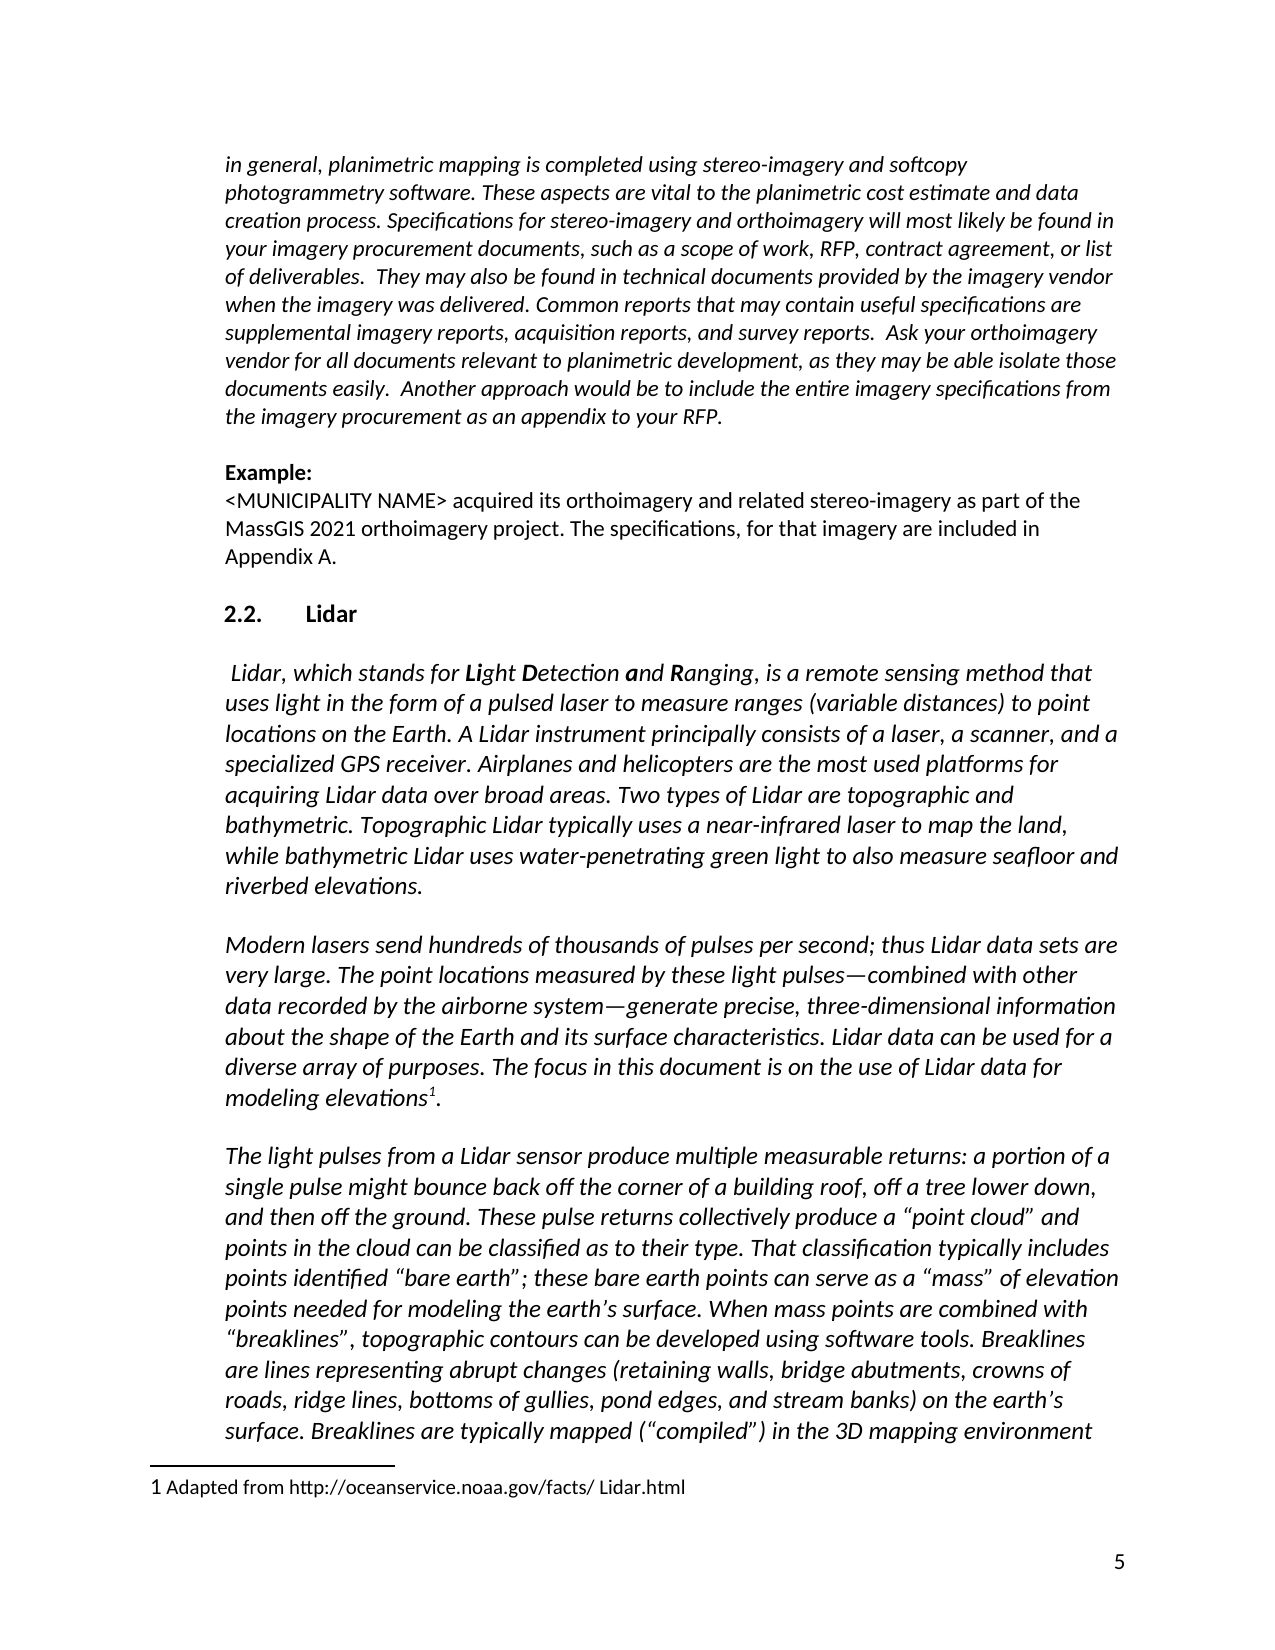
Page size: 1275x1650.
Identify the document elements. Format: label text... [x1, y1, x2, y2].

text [225, 1140, 1125, 1445]
text Modern lasers send hundreds of thousands of pulses per second; thus Lidar data sets are very large. The point locations measured by these light pulses—combined with other data recorded by the airborne system—generate precise, three-dimensional information about the shape of the Earth and its surface characteristics. Lidar data can be used for a diverse array of purposes. The focus in this document is on the use of Lidar data for modeling elevations. [225, 929, 1125, 1112]
list Lidar [262, 598, 1125, 629]
text <MUNICIPALITY NAME> acquired its orthoimagery and related stereo-imagery as part of the MassGIS 2021 orthoimagery project. The specifications, for that imagery are included in Appendix A. [225, 486, 1125, 570]
text Lidar, which stands for Light Detection and Ranging, is a remote sensing method that uses light in the form of a pulsed laser to measure ranges (variable distances) to point locations on the Earth. A Lidar instrument principally consists of a laser, a scanner, and a specialized GPS receiver. Airplanes and helicopters are the most used platforms for acquiring Lidar data over broad areas. Two types of Lidar are topographic and bathymetric. Topographic Lidar typically uses a near-infrared laser to map the land, while bathymetric Lidar uses water-penetrating green light to also measure seafloor and riverbed elevations. [225, 657, 1125, 901]
text Example: [225, 458, 1125, 486]
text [225, 150, 1125, 430]
